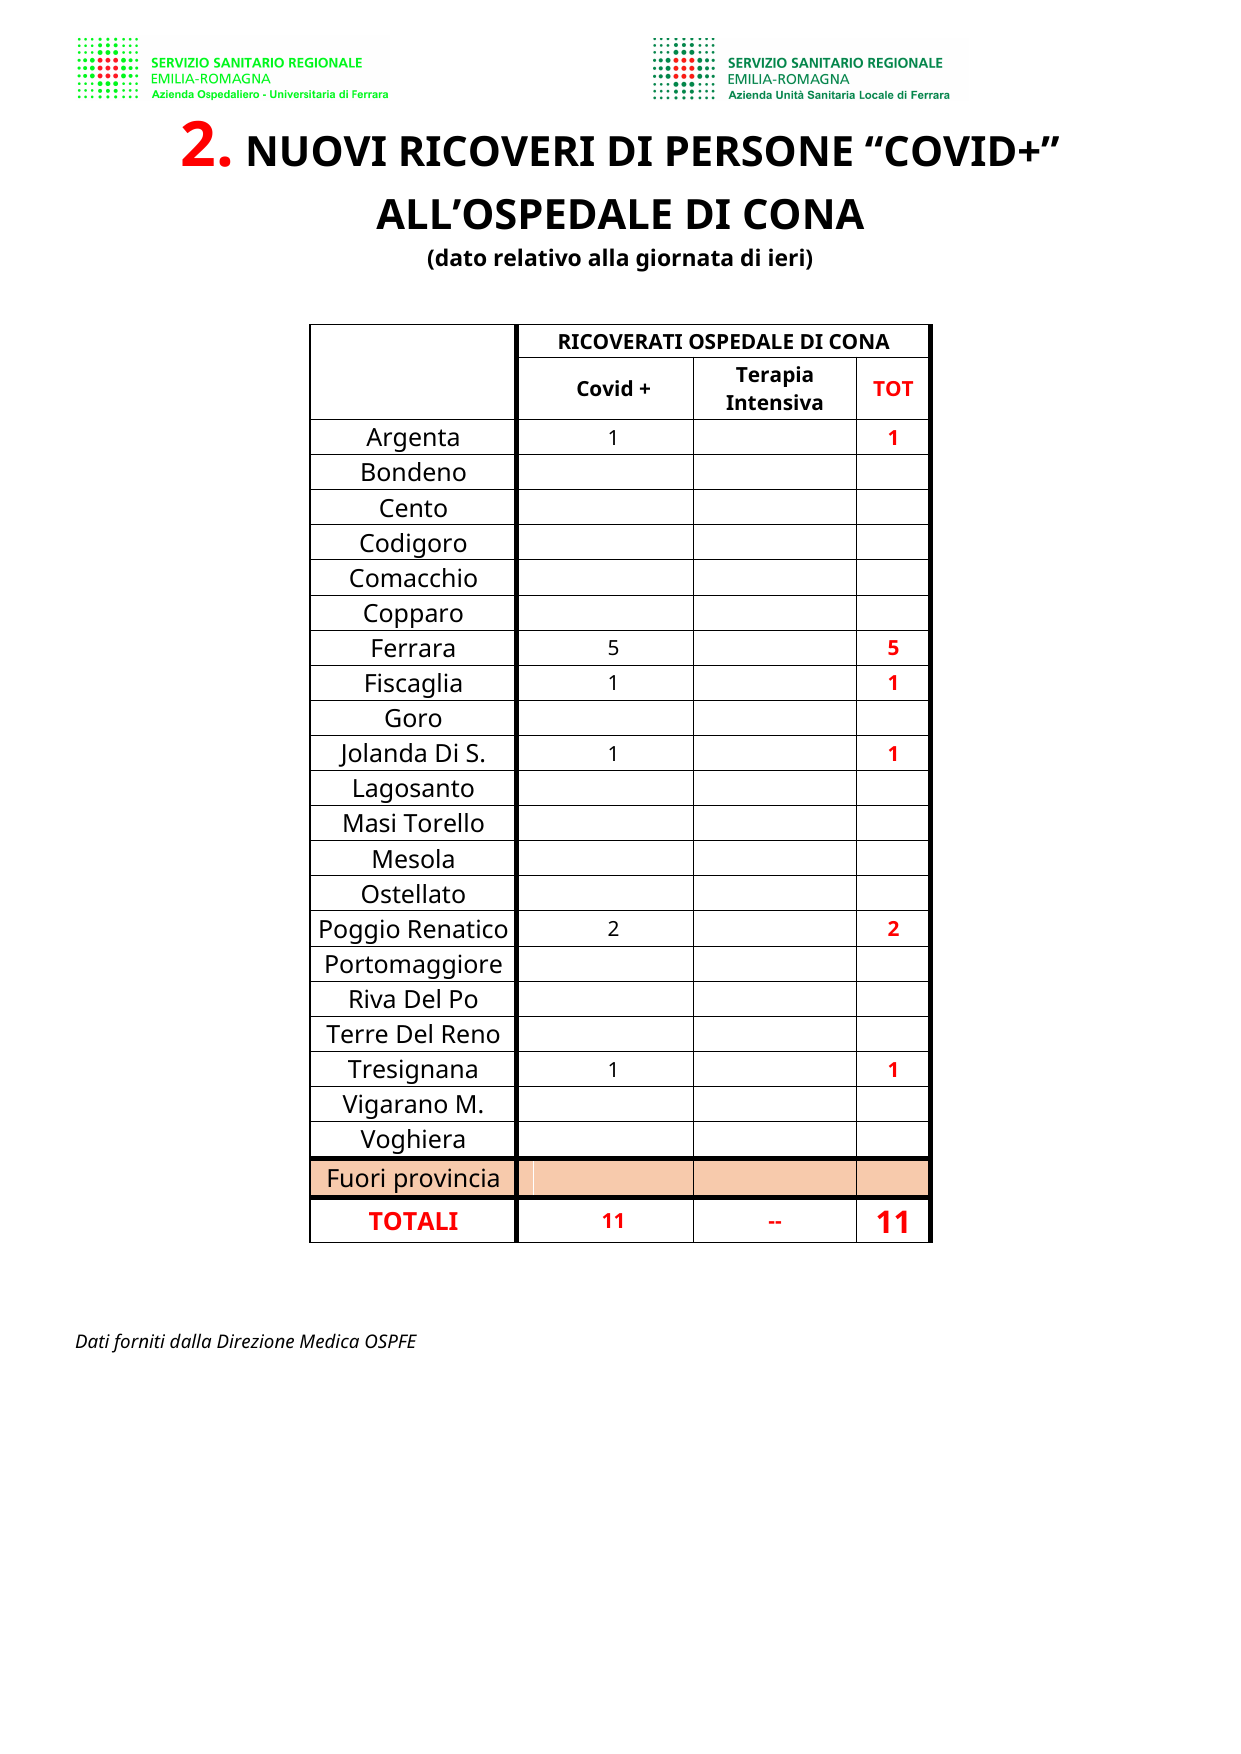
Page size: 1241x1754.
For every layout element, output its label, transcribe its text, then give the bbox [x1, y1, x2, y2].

table_cell [857, 982, 928, 1016]
table_cell [694, 876, 856, 910]
table_cell [534, 982, 693, 1016]
table_cell Fiscaglia [311, 666, 514, 700]
table_cell [534, 771, 693, 805]
table_cell [694, 701, 856, 735]
table_cell [534, 1017, 693, 1051]
text (dato relativo alla giornata di ieri) [75, 242, 1165, 273]
table_cell [694, 947, 856, 981]
table_cell [534, 1122, 693, 1156]
table_cell [694, 771, 856, 805]
table_cell [519, 841, 533, 875]
table_cell Portomaggiore [311, 947, 514, 981]
table_cell [857, 490, 928, 524]
table_cell [694, 1087, 856, 1121]
table_cell [534, 1161, 693, 1195]
table_cell 1 [857, 1052, 928, 1086]
table_cell 1 [857, 666, 928, 700]
text Dati forniti dalla Direzione Medica OSPFE [75, 1329, 1165, 1354]
table_cell 2 [534, 911, 693, 946]
table_cell Goro [311, 701, 514, 735]
table_cell Lagosanto [311, 771, 514, 805]
table_cell 11 [857, 1200, 928, 1242]
table_cell TOT [857, 358, 928, 419]
table_cell [519, 947, 533, 981]
table_cell [519, 876, 533, 910]
table_cell [534, 525, 693, 559]
table_cell [519, 631, 533, 665]
table_cell 1 [534, 736, 693, 770]
table_cell Copparo [311, 596, 514, 629]
table_cell [519, 1200, 533, 1242]
table_cell [857, 596, 928, 629]
table_cell [694, 631, 856, 665]
table_cell [857, 701, 928, 735]
table_cell Bondeno [311, 455, 514, 489]
table_cell Mesola [311, 841, 514, 875]
table_cell Comacchio [311, 560, 514, 594]
table_cell [519, 736, 533, 770]
table_cell 11 [534, 1200, 693, 1242]
table_cell Cento [311, 490, 514, 524]
table_header [311, 325, 514, 419]
table_cell [519, 560, 533, 594]
table_cell [694, 666, 856, 700]
table_cell 5 [534, 631, 693, 665]
text ALL’OSPEDALE DI CONA [75, 185, 1165, 242]
table_cell [694, 1122, 856, 1156]
table_cell [694, 1052, 856, 1086]
table_cell [534, 947, 693, 981]
table_cell [857, 1122, 928, 1156]
table_cell [534, 596, 693, 629]
table_cell [519, 771, 533, 805]
table_cell [857, 455, 928, 489]
table_cell [694, 841, 856, 875]
table_cell [519, 1052, 533, 1086]
table_cell 1 [857, 736, 928, 770]
table_cell [519, 420, 533, 454]
table_cell [857, 806, 928, 840]
table_cell [857, 947, 928, 981]
table_cell [519, 490, 533, 524]
table_cell [519, 701, 533, 735]
table_cell Ferrara [311, 631, 514, 665]
picture [653, 38, 969, 101]
table_cell Fuori provincia [311, 1161, 514, 1195]
table_cell Terre Del Reno [311, 1017, 514, 1051]
table_cell [857, 876, 928, 910]
table_cell 1 [857, 420, 928, 454]
table_cell [694, 525, 856, 559]
text 2. NUOVI RICOVERI DI PERSONE “COVID+” [75, 100, 1165, 185]
table_cell [694, 911, 856, 946]
table_cell [519, 666, 533, 700]
table_cell [857, 1161, 928, 1195]
table_cell [857, 525, 928, 559]
table_header RICOVERATI OSPEDALE DI CONA [519, 325, 928, 357]
table_cell 1 [534, 420, 693, 454]
table_cell [519, 1122, 533, 1156]
table_cell [857, 560, 928, 594]
table_cell Tresignana [311, 1052, 514, 1086]
table_cell Voghiera [311, 1122, 514, 1156]
table_cell -- [694, 1200, 856, 1242]
table_cell [519, 525, 533, 559]
table_cell [694, 736, 856, 770]
table_cell [519, 358, 533, 419]
table_cell Poggio Renatico [311, 911, 514, 946]
table_cell [519, 911, 533, 946]
table_cell TOTALI [311, 1200, 514, 1242]
table_cell [857, 771, 928, 805]
table_cell [534, 876, 693, 910]
table_cell [534, 490, 693, 524]
table_cell 5 [857, 631, 928, 665]
table_cell Vigarano M. [311, 1087, 514, 1121]
table_cell Terapia Intensiva [694, 358, 856, 419]
table_cell [694, 806, 856, 840]
table_cell [694, 455, 856, 489]
table_cell [694, 560, 856, 594]
table_cell [519, 1017, 533, 1051]
table_cell 2 [857, 911, 928, 946]
table_cell [519, 455, 533, 489]
table_cell [534, 1087, 693, 1121]
table_cell [534, 560, 693, 594]
table_cell [519, 1161, 533, 1195]
table_cell [534, 455, 693, 489]
table_cell [519, 1087, 533, 1121]
table_cell Ostellato [311, 876, 514, 910]
table_cell [534, 701, 693, 735]
table_cell Masi Torello [311, 806, 514, 840]
table_cell [519, 596, 533, 629]
table_cell Codigoro [311, 525, 514, 559]
table_cell [519, 806, 533, 840]
table_cell [534, 806, 693, 840]
table_cell [519, 982, 533, 1016]
table_cell 1 [534, 1052, 693, 1086]
table_cell [857, 1087, 928, 1121]
table_cell Jolanda Di S. [311, 736, 514, 770]
table_cell [694, 1161, 856, 1195]
table_cell Covid + [534, 358, 693, 419]
table_cell [534, 841, 693, 875]
table_cell [694, 1017, 856, 1051]
table_cell Riva Del Po [311, 982, 514, 1016]
table_cell [694, 596, 856, 629]
table_cell [857, 841, 928, 875]
table_cell 1 [534, 666, 693, 700]
table_cell [694, 982, 856, 1016]
picture [75, 35, 391, 101]
table_cell Argenta [311, 420, 514, 454]
table_cell [857, 1017, 928, 1051]
table_cell [694, 490, 856, 524]
table_cell [694, 420, 856, 454]
